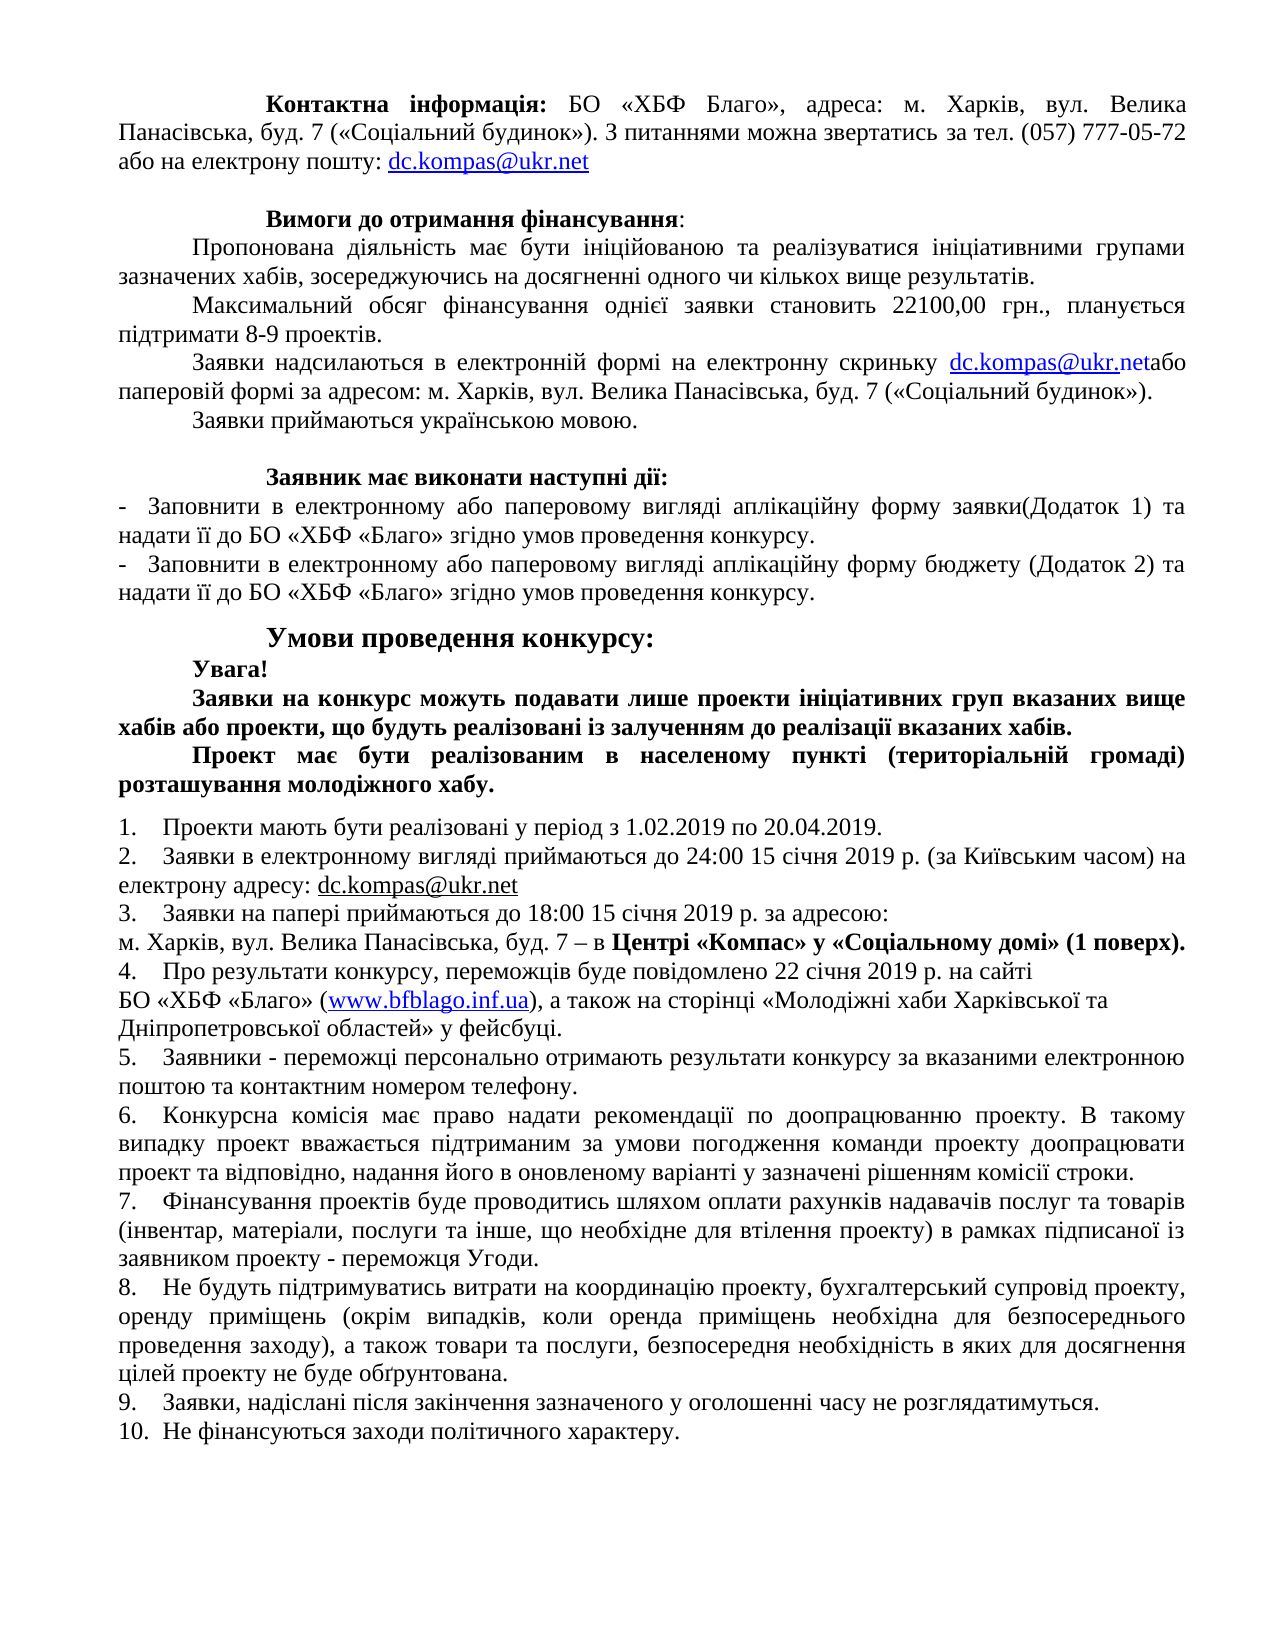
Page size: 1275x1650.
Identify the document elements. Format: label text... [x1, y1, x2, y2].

text Максимальний обсяг фінансування однієї заявки становить 22100,00 грн., планується підтримати 8-9 проектів. [118, 290, 1186, 347]
list Конкурсна комісія має право надати рекомендації по доопрацюванню проекту. В такому випадку проект вважається підтриманим за умови погодження команди проекту доопрацювати проект та відповідно, надання його в оновленому варіанті у зазначені рішенням комісії строки. [118, 1100, 1186, 1186]
list Заповнити в електронному або паперовому вигляді аплікаційну форму заявки(Додаток 1) та надати її до БО «ХБФ «Благо» згідно умов проведення конкурсу. [118, 491, 1186, 549]
list Заявки, надіслані після закінчення зазначеного у оголошенні часу не розглядатимуться. [118, 1387, 1186, 1416]
text Заявки приймаються українською мовою. [118, 405, 1186, 434]
list Фінансування проектів буде проводитись шляхом оплати рахунків надавачів послуг та товарів (інвентар, матеріали, послуги та інше, що необхідне для втілення проекту) в рамках підписаної із заявником проекту - переможця Угоди. [118, 1186, 1186, 1272]
text Умови проведення конкурсу: [192, 621, 1186, 654]
text Заявки надсилаються в електронній формі на електронну скриньку dc.kompas@ukr.netабо паперовій формі за адресом: м. Харків, вул. Велика Панасівська, буд. 7 («Соціальний будинок»). [118, 347, 1186, 405]
list Проекти мають бути реалізовані у період з 1.02.2019 по 20.04.2019. [118, 812, 1186, 841]
list Заявки на конкурс можуть подавати лише проекти ініціативних груп вказаних вище хабів або проекти, що будуть реалізовані із залученням до реалізації вказаних хабів. [118, 683, 1186, 740]
list Увага! [118, 654, 1186, 683]
text Вимоги до отримання фінансування: [192, 204, 1186, 232]
list Заявки в електронному вигляді приймаються до 24:00 15 січня 2019 р. (за Київським часом) на електрону адресу: dc.kompas@ukr.net [118, 841, 1186, 898]
text Пропонована діяльність має бути ініційованою та реалізуватися ініціативними групами зазначених хабів, зосереджуючись на досягненні одного чи кількох вище результатів. [118, 232, 1186, 290]
list м. Харків, вул. Велика Панасівська, буд. 7 – в Центрі «Компас» у «Соціальному домі» (1 поверх). [118, 927, 1186, 956]
list Не будуть підтримуватись витрати на координацію проекту, бухгалтерський супровід проекту, оренду приміщень (окрім випадків, коли оренда приміщень необхідна для безпосереднього проведення заходу), а також товари та послуги, безпосередня необхідність в яких для досягнення цілей проекту не буде обґрунтована. [118, 1272, 1186, 1387]
list Заявки на папері приймаються до 18:00 15 січня 2019 р. за адресою: [118, 898, 1186, 927]
list Проект має бути реалізованим в населеному пункті (територіальній громаді) розташування молодіжного хабу. [118, 740, 1186, 798]
list БО «ХБФ «Благо» (www.bfblago.inf.ua), а також на сторінці «Молодіжні хаби Харківської та Дніпропетровської областей» у фейсбуці. [118, 985, 1186, 1042]
list Заявники - переможці персонально отримають результати конкурсу за вказаними електронною поштою та контактним номером телефону. [118, 1042, 1186, 1100]
list Про результати конкурсу, переможців буде повідомлено 22 січня 2019 р. на сайті [118, 956, 1186, 985]
text Контактна інформація: БО «ХБФ Благо», адреса: м. Харків, вул. Велика Панасівська, буд. 7 («Соціальний будинок»). З питаннями можна звертатись за тел. (057) 777-05-72 або на електрону пошту: dc.kompas@ukr.net [118, 89, 1186, 175]
list Не фінансуються заходи політичного характеру. [118, 1416, 1186, 1445]
text Заявник має виконати наступні дії: [192, 462, 1186, 491]
list Заповнити в електронному або паперовому вигляді аплікаційну форму бюджету (Додаток 2) та надати її до БО «ХБФ «Благо» згідно умов проведення конкурсу. [118, 549, 1186, 606]
